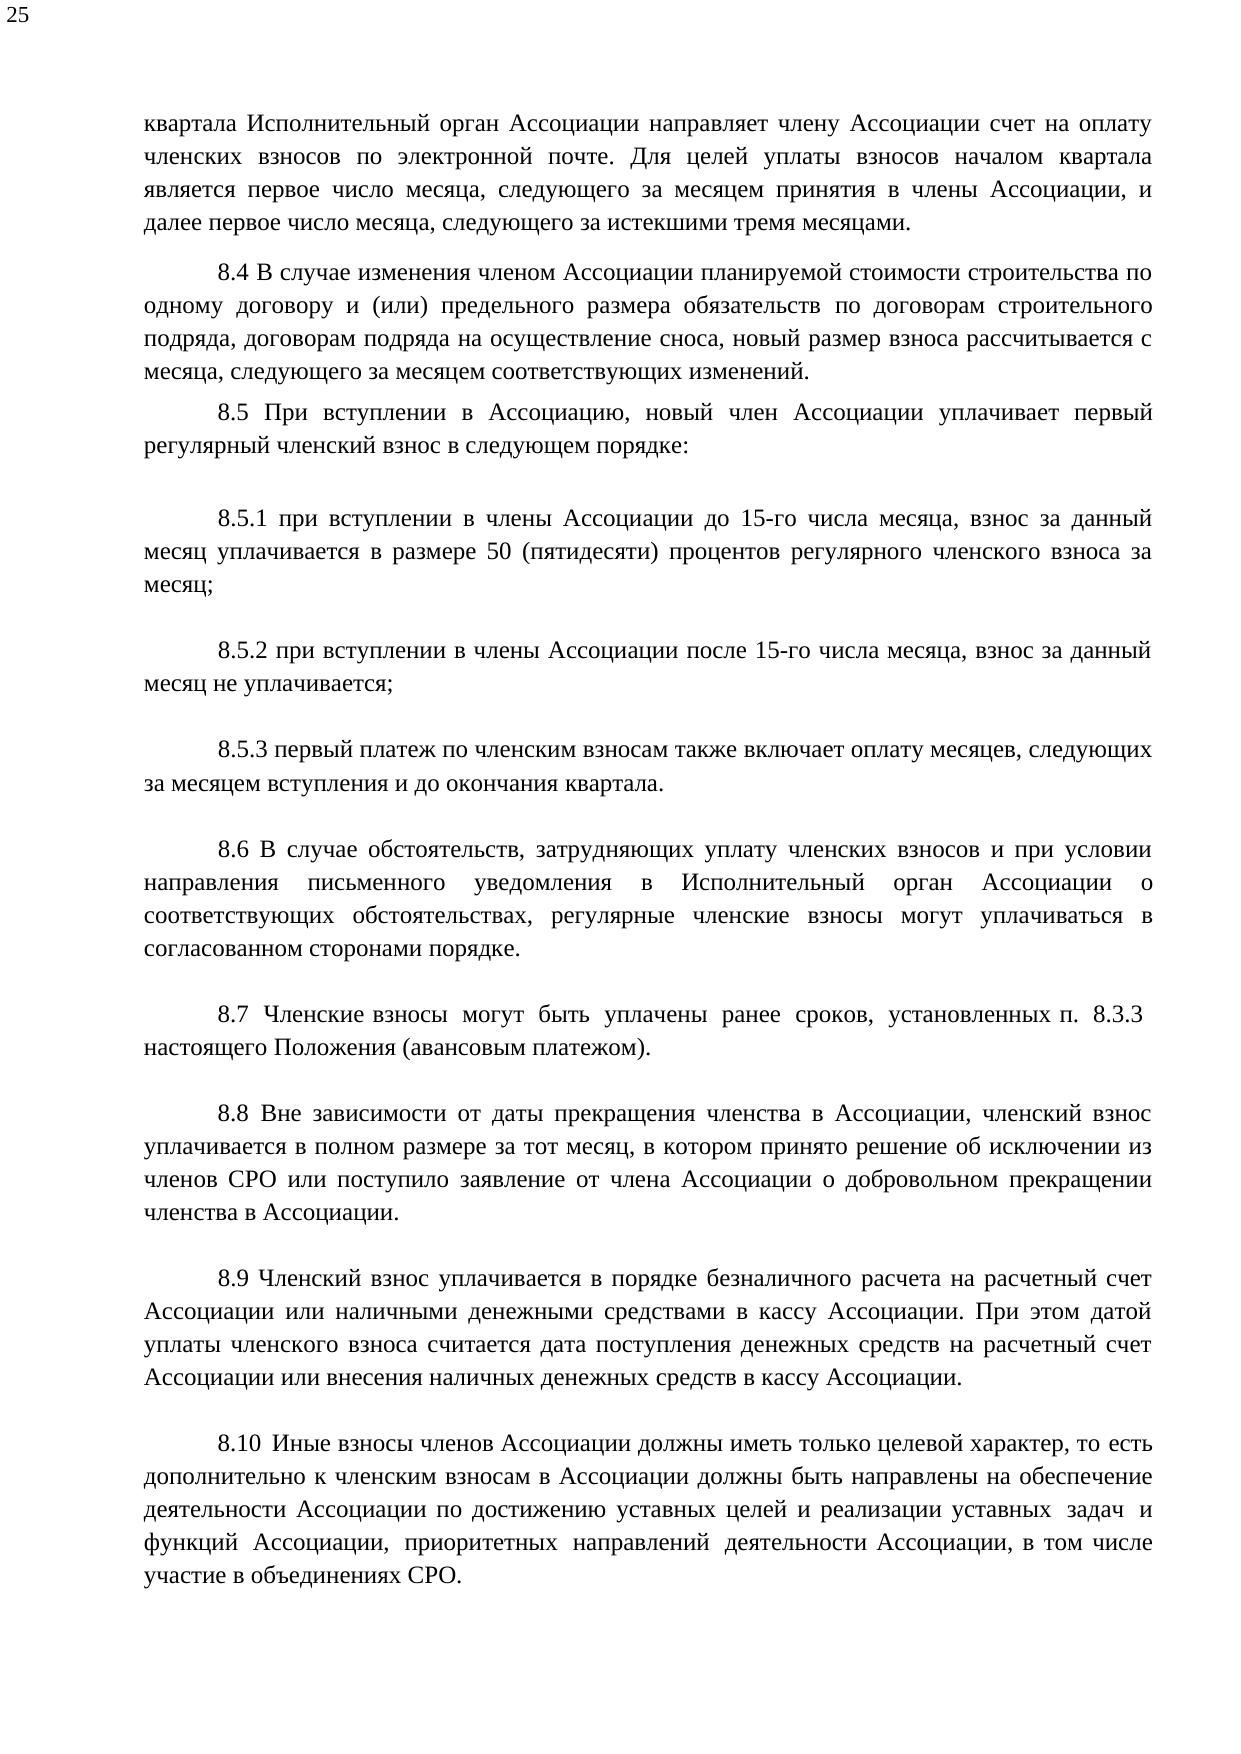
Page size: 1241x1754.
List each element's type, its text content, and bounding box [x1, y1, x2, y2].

list В случае изменения членом Ассоциации планируемой стоимости строительства по одному договору и (или) предельного размера обязательств по договорам строительного подряда, договорам подряда на осуществление сноса, новый размер взноса рассчитывается с месяца, следующего за месяцем соответствующих изменений. [144, 257, 1153, 385]
list первый платеж по членским взносам также включает оплату месяцев, следующих за месяцем вступления и до окончания квартала. [144, 734, 1153, 796]
text квартала Исполнительный орган Ассоциации направляет члену Ассоциации счет на оплату членских взносов по электронной почте. Для целей уплаты взносов началом квартала является первое число месяца, следующего за месяцем принятия в члены Ассоциации, и далее первое число месяца, следующего за истекшими тремя месяцами. [144, 108, 1153, 236]
list при вступлении в члены Ассоциации до 15-го числа месяца, взнос за данный месяц уплачивается в размере 50 (пятидесяти) процентов регулярного членского взноса за месяц; [144, 503, 1153, 598]
list При вступлении в Ассоциацию, новый член Ассоциации уплачивает первый регулярный членский взнос в следующем порядке: [144, 397, 1153, 458]
list В случае обстоятельств, затрудняющих уплату членских взносов и при условии направления письменного уведомления в Исполнительный орган Ассоциации о соответствующих обстоятельствах, регулярные членские взносы могут уплачиваться в согласованном сторонами порядке. [144, 834, 1153, 961]
list Членские взносы могут быть уплачены ранее сроков, установленных п. 8.3.3 [217, 999, 1209, 1028]
list Членский взнос уплачивается в порядке безналичного расчета на расчетный счет Ассоциации или наличными денежными средствами в кассу Ассоциации. При этом датой уплаты членского взноса считается дата поступления денежных средств на расчетный счет Ассоциации или внесения наличных денежных средств в кассу Ассоциации. [144, 1263, 1153, 1391]
text настоящего Положения (авансовым платежом). [144, 1032, 1209, 1061]
list при вступлении в члены Ассоциации после 15-го числа месяца, взнос за данный месяц не уплачивается; [144, 635, 1153, 697]
list Вне зависимости от даты прекращения членства в Ассоциации, членский взнос уплачивается в полном размере за тот месяц, в котором принято решение об исключении из членов СРО или поступило заявление от члена Ассоциации о добровольном прекращении членства в Ассоциации. [144, 1098, 1153, 1226]
list Иные взносы членов Ассоциации должны иметь только целевой характер, то есть дополнительно к членским взносам в Ассоциации должны быть направлены на обеспечение деятельности Ассоциации по достижению уставных целей и реализации уставных задач и функций Ассоциации, приоритетных направлений деятельности Ассоциации, в том числе участие в объединениях СРО. [144, 1428, 1153, 1589]
